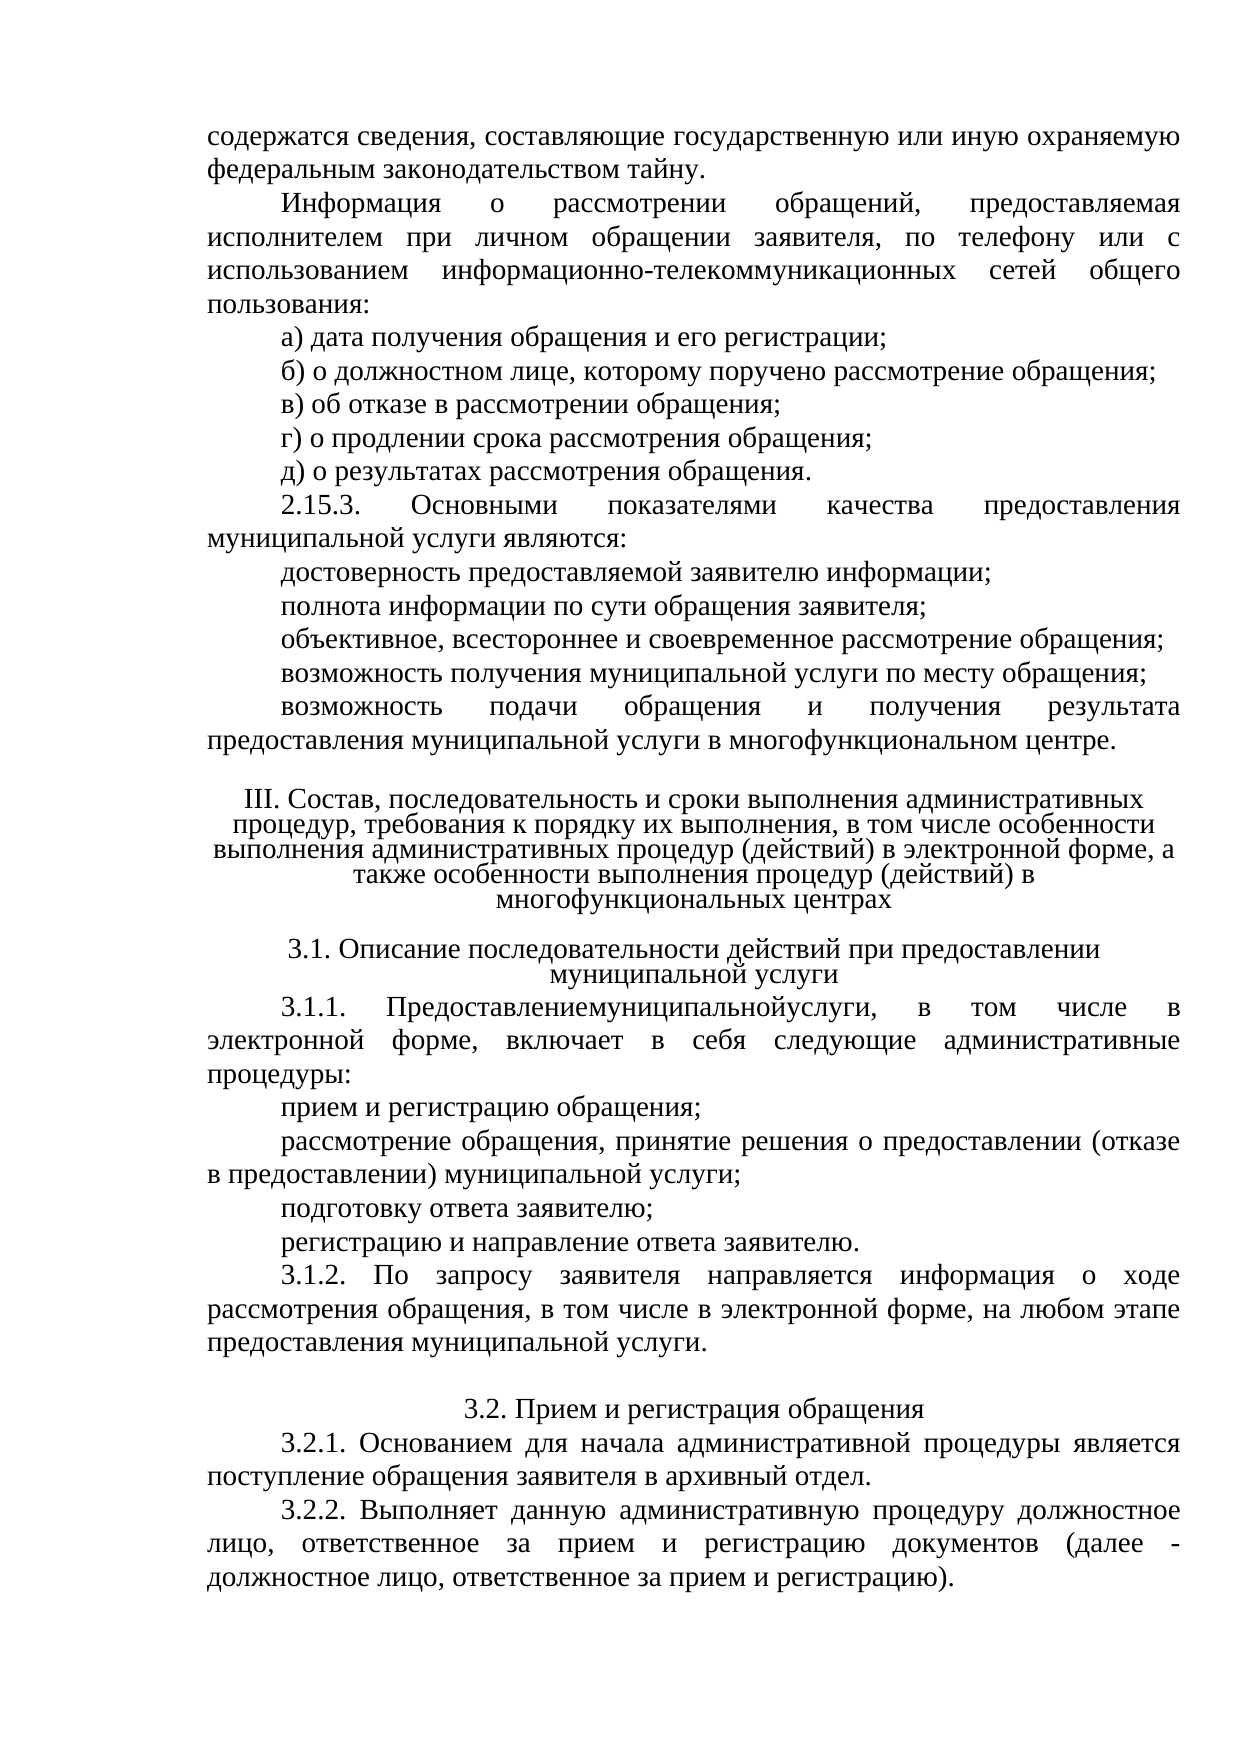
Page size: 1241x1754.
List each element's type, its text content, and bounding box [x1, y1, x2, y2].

text 3.2. Прием и регистрация обращения [207, 1391, 1181, 1425]
text III. Состав, последовательность и сроки выполнения административных процедур, требования к порядку их выполнения, в том числе особенности выполнения административных процедур (действий) в электронной форме, а также особенности выполнения процедур (действий) в многофункциональных центрах [207, 789, 1181, 914]
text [207, 118, 1181, 185]
text а) дата получения обращения и его регистрации; [207, 319, 1181, 353]
text б) о должностном лице, которому поручено рассмотрение обращения; [207, 353, 1181, 386]
text регистрацию и направление ответа заявителю. [207, 1224, 1181, 1257]
text Информация о рассмотрении обращений, предоставляемая исполнителем при личном обращении заявителя, по телефону или с использованием информационно-телекоммуникационных сетей общего пользования: [207, 185, 1181, 319]
text 3.2.1. Основанием для начала административной процедуры является поступление обращения заявителя в архивный отдел. [207, 1425, 1181, 1492]
text рассмотрение обращения, принятие решения о предоставлении (отказе в предоставлении) муниципальной услуги; [207, 1123, 1181, 1190]
text прием и регистрацию обращения; [207, 1089, 1181, 1123]
text г) о продлении срока рассмотрения обращения; [207, 420, 1181, 453]
text возможность подачи обращения и получения результата предоставления муниципальной услуги в многофункциональном центре. [207, 688, 1181, 755]
text возможность получения муниципальной услуги по месту обращения; [207, 655, 1181, 688]
text 3.1. Описание последовательности действий при предоставлении муниципальной услуги [207, 939, 1181, 989]
text 3.2.2. Выполняет данную административную процедуру должностное лицо, ответственное за прием и регистрацию документов (далее - должностное лицо, ответственное за прием и регистрацию). [207, 1492, 1181, 1593]
text подготовку ответа заявителю; [207, 1190, 1181, 1224]
text 3.1.2. По запросу заявителя направляется информация о ходе рассмотрения обращения, в том числе в электронной форме, на любом этапе предоставления муниципальной услуги. [207, 1257, 1181, 1358]
text 3.1.1. Предоставлениемуниципальнойуслуги, в том числе в электронной форме, включает в себя следующие административные процедуры: [207, 989, 1181, 1089]
text объективное, всестороннее и своевременное рассмотрение обращения; [207, 621, 1181, 655]
text д) о результатах рассмотрения обращения. [207, 453, 1181, 487]
text 2.15.3. Основными показателями качества предоставления муниципальной услуги являются: [207, 487, 1181, 554]
text в) об отказе в рассмотрении обращения; [207, 386, 1181, 420]
text достоверность предоставляемой заявителю информации; [207, 554, 1181, 588]
text полнота информации по сути обращения заявителя; [207, 588, 1181, 621]
